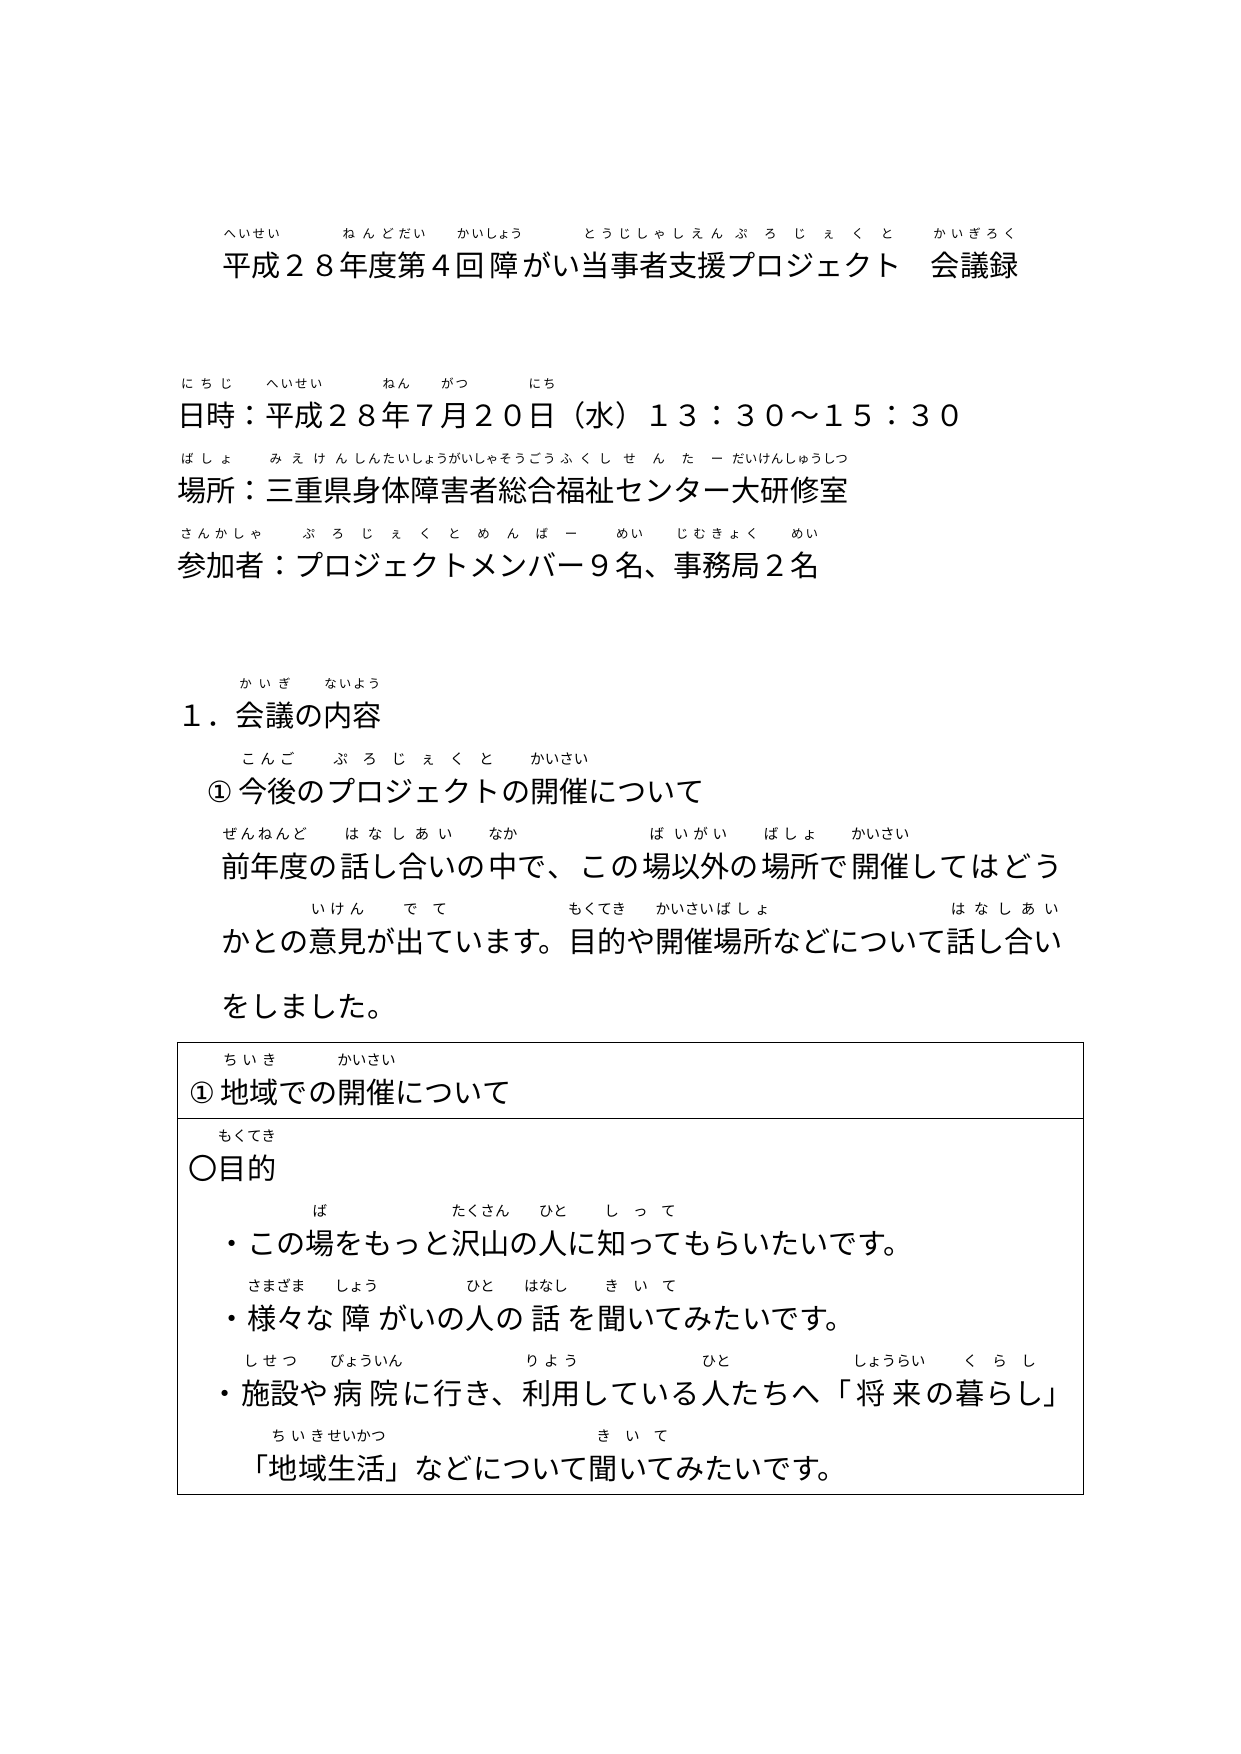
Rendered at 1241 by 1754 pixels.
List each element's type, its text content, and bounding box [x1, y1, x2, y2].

text １．の [177, 667, 1063, 742]
text ２８４がい [177, 217, 1063, 292]
text のので、こののでしてはどう かとのがいます。やなどについてをしました。 [221, 817, 1063, 1042]
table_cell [178, 1119, 1083, 1494]
text ：２８７２０（水）１３：３０～１５：３０ [177, 367, 1063, 442]
table_header ①でのについて [178, 1043, 1083, 1118]
text ①ののについて [177, 742, 1063, 817]
text ： [177, 442, 1063, 517]
text ：９、２ [177, 517, 1063, 592]
